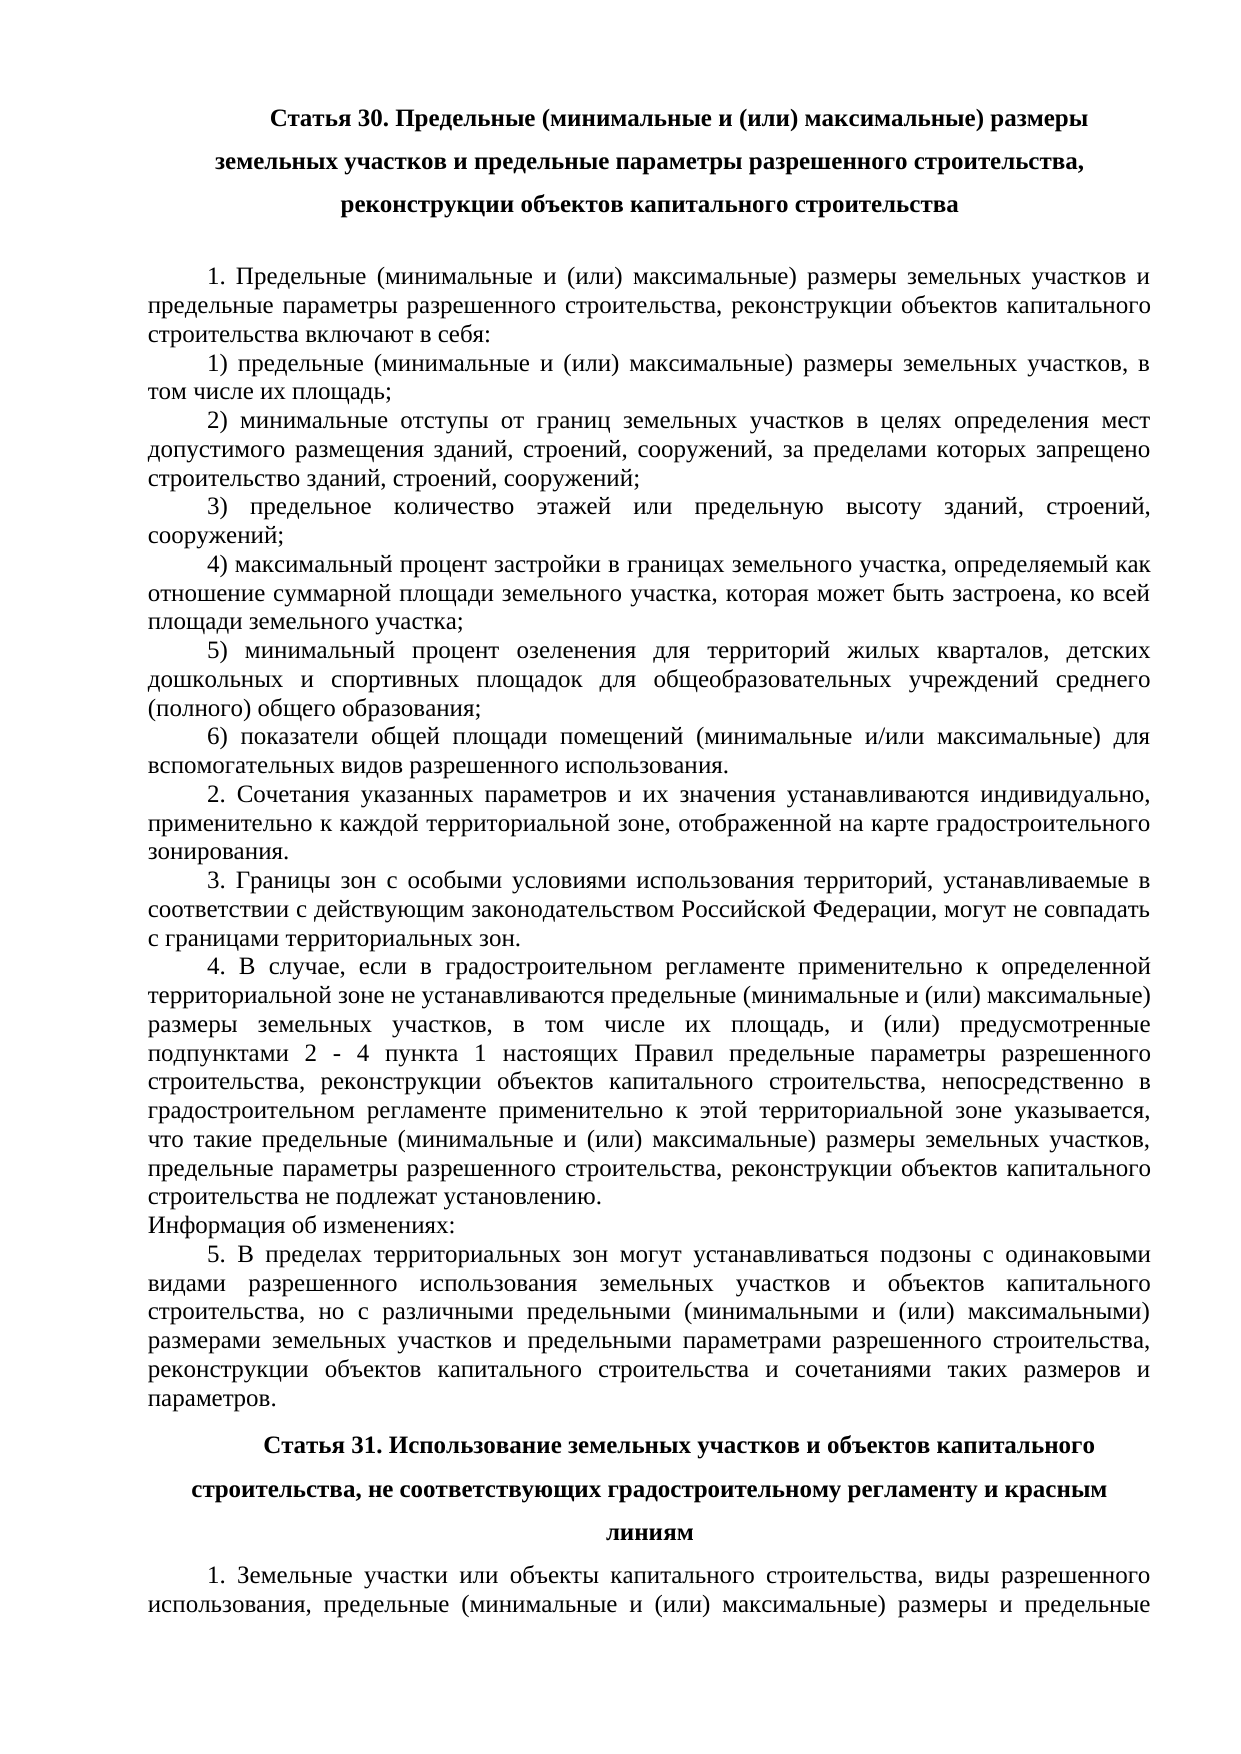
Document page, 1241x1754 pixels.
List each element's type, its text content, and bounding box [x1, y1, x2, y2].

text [148, 1560, 1152, 1617]
text Информация об изменениях: [148, 1210, 1152, 1239]
text Статья 31. Использование земельных участков и объектов капитального строительства, не соответствующих градостроительному регламенту и красным линиям [148, 1431, 1152, 1546]
text 1. Предельные (минимальные и (или) максимальные) размеры земельных участков и предельные параметры разрешенного строительства, реконструкции объектов капитального строительства включают в себя: [148, 261, 1152, 348]
text 6) показатели общей площади помещений (минимальные и/или максимальные) для вспомогательных видов разрешенного использования. [148, 721, 1152, 779]
text 4. В случае, если в градостроительном регламенте применительно к определенной территориальной зоне не устанавливаются предельные (минимальные и (или) максимальные) размеры земельных участков, в том числе их площадь, и (или) предусмотренные подпунктами 2 - 4 пункта 1 настоящих Правил предельные параметры разрешенного строительства, реконструкции объектов капитального строительства, непосредственно в градостроительном регламенте применительно к этой территориальной зоне указывается, что такие предельные (минимальные и (или) максимальные) размеры земельных участков, предельные параметры разрешенного строительства, реконструкции объектов капитального строительства не подлежат установлению. [148, 951, 1152, 1210]
text 3. Границы зон с особыми условиями использования территорий, устанавливаемые в соответствии с действующим законодательством Российской Федерации, могут не совпадать с границами территориальных зон. [148, 865, 1152, 951]
text 1) предельные (минимальные и (или) максимальные) размеры земельных участков, в том числе их площадь; [148, 348, 1152, 405]
text 5) минимальный процент озеленения для территорий жилых кварталов, детских дошкольных и спортивных площадок для общеобразовательных учреждений среднего (полного) общего образования; [148, 635, 1152, 721]
text 2) минимальные отступы от границ земельных участков в целях определения мест допустимого размещения зданий, строений, сооружений, за пределами которых запрещено строительство зданий, строений, сооружений; [148, 405, 1152, 491]
text Статья 30. Предельные (минимальные и (или) максимальные) размеры земельных участков и предельные параметры разрешенного строительства, реконструкции объектов капитального строительства [148, 103, 1152, 218]
text 4) максимальный процент застройки в границах земельного участка, определяемый как отношение суммарной площади земельного участка, которая может быть застроена, ко всей площади земельного участка; [148, 549, 1152, 635]
text 5. В пределах территориальных зон могут устанавливаться подзоны с одинаковыми видами разрешенного использования земельных участков и объектов капитального строительства, но с различными предельными (минимальными и (или) максимальными) размерами земельных участков и предельными параметрами разрешенного строительства, реконструкции объектов капитального строительства и сочетаниями таких размеров и параметров. [148, 1239, 1152, 1411]
text 3) предельное количество этажей или предельную высоту зданий, строений, сооружений; [148, 491, 1152, 549]
text 2. Сочетания указанных параметров и их значения устанавливаются индивидуально, применительно к каждой территориальной зоне, отображенной на карте градостроительного зонирования. [148, 779, 1152, 865]
